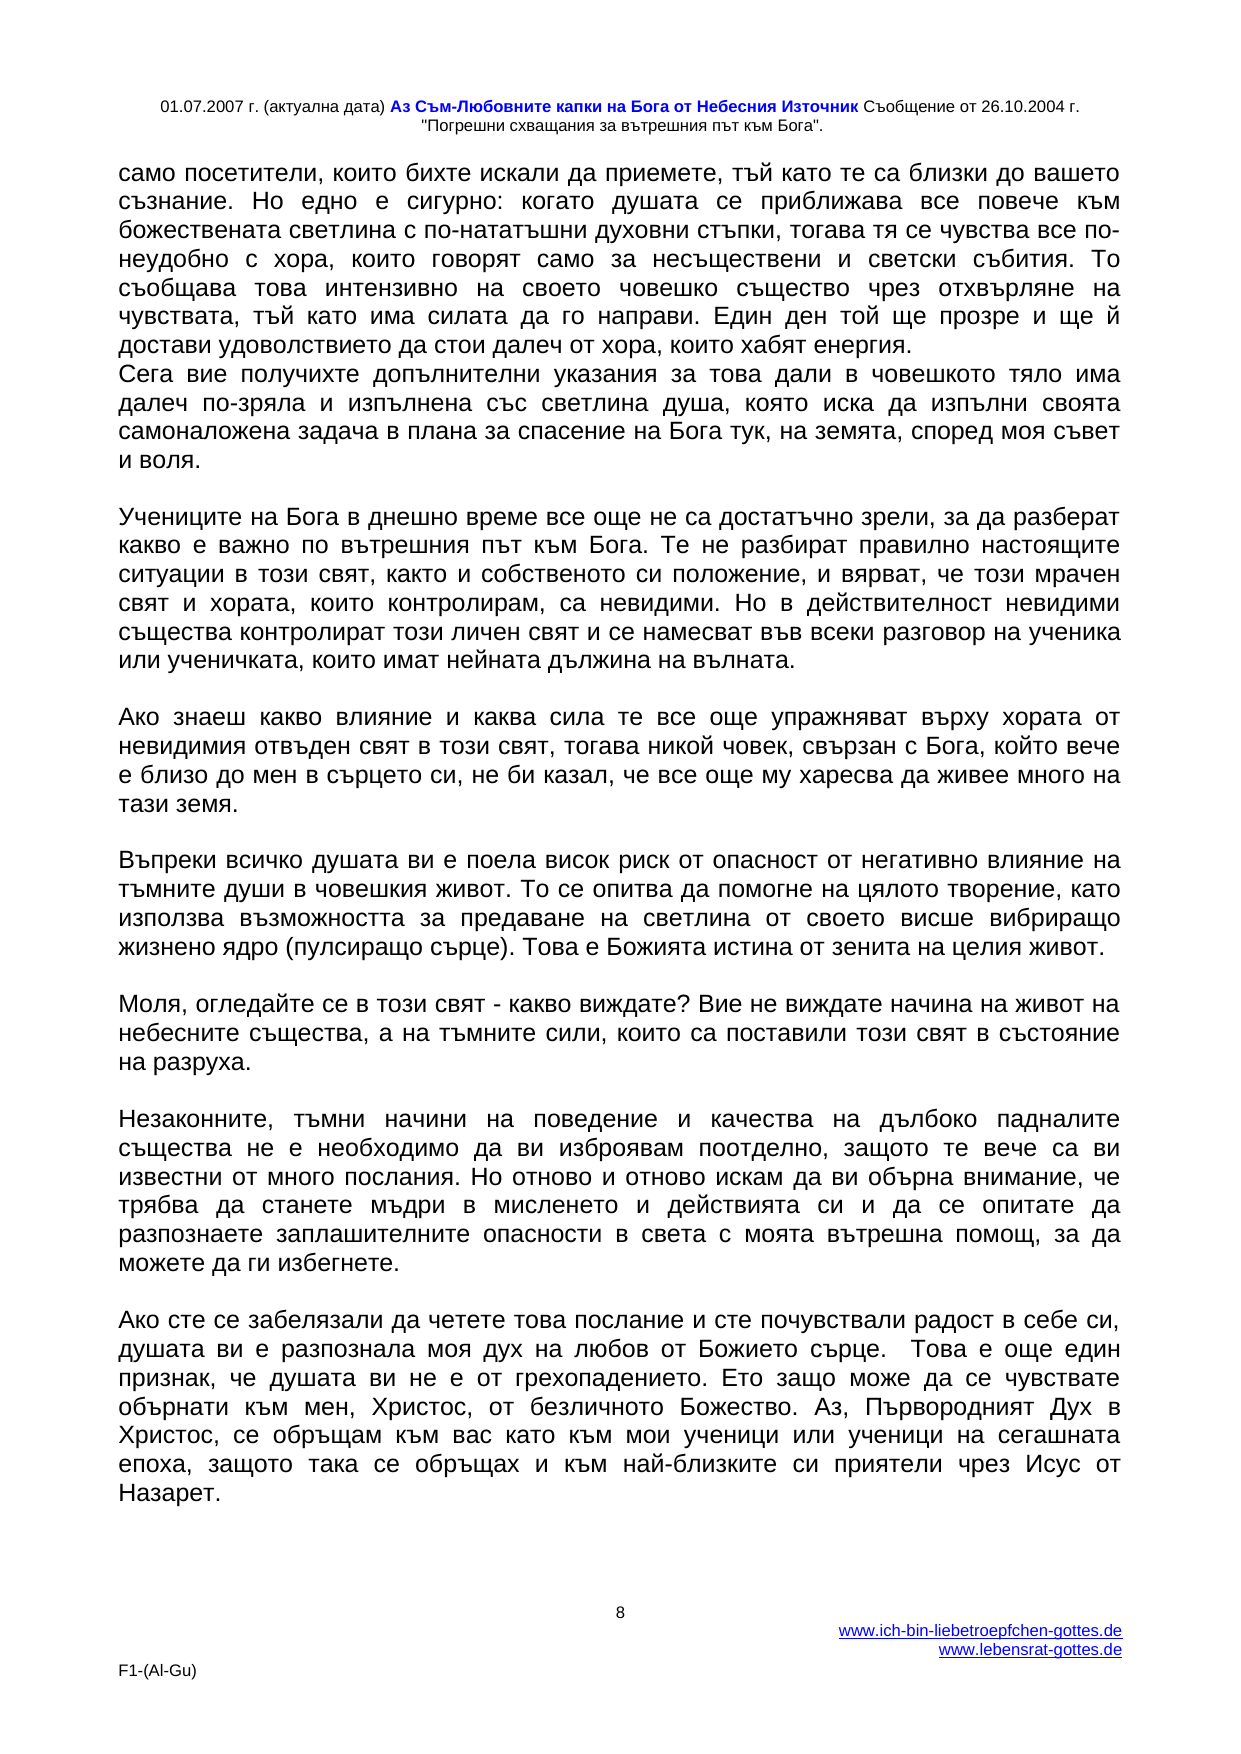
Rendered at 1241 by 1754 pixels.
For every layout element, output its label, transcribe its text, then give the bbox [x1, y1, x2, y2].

text Въпреки всичко душата ви е поела висок риск от опасност от негативно влияние на тъмните души в човешкия живот. То се опитва да помогне на цялото творение, като използва възможността за предаване на светлина от своето висше вибриращо жизнено ядро (пулсиращо сърце). Това е Божията истина от зенита на целия живот. [118, 845, 1122, 960]
text Незаконните, тъмни начини на поведение и качества на дълбоко падналите същества не е необходимо да ви изброявам поотделно, защото те вече са ви известни от много послания. Но отново и отново искам да ви обърна внимание, че трябва да станете мъдри в мисленето и действията си и да се опитате да разпознаете заплашителните опасности в света с моята вътрешна помощ, за да можете да ги избегнете. [118, 1104, 1122, 1277]
text Моля, огледайте се в този свят - какво виждате? Вие не виждате начина на живот на небесните същества, а на тъмните сили, които са поставили този свят в състояние на разруха. [118, 989, 1122, 1075]
text Сега вие получихте допълнителни указания за това дали в човешкото тяло има далеч по-зряла и изпълнена със светлина душа, която иска да изпълни своята самоналожена задача в плана за спасение на Бога тук, на земята, според моя съвет и воля. [118, 359, 1122, 474]
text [118, 157, 1122, 359]
text Ако сте се забелязали да четете това послание и сте почувствали радост в себе си, душата ви е разпознала моя дух на любов от Божието сърце. Това е още един признак, че душата ви не е от грехопадението. Ето защо може да се чувствате обърнати към мен, Христос, от безличното Божество. Аз, Първородният Дух в Христос, се обръщам към вас като към мои ученици или ученици на сегашната епоха, защото така се обръщах и към най-близките си приятели чрез Исус от Назарет. [118, 1305, 1122, 1507]
text Учениците на Бога в днешно време все още не са достатъчно зрели, за да разберат какво е важно по вътрешния път към Бога. Те не разбират правилно настоящите ситуации в този свят, както и собственото си положение, и вярват, че този мрачен свят и хората, които контролирам, са невидими. Но в действителност невидими същества контролират този личен свят и се намесват във всеки разговор на ученика или ученичката, които имат нейната дължина на вълната. [118, 502, 1122, 674]
text Ако знаеш какво влияние и каква сила те все още упражняват върху хората от невидимия отвъден свят в този свят, тогава никой човек, свързан с Бога, който вече е близо до мен в сърцето си, не би казал, че все още му харесва да живее много на тази земя. [118, 702, 1122, 817]
